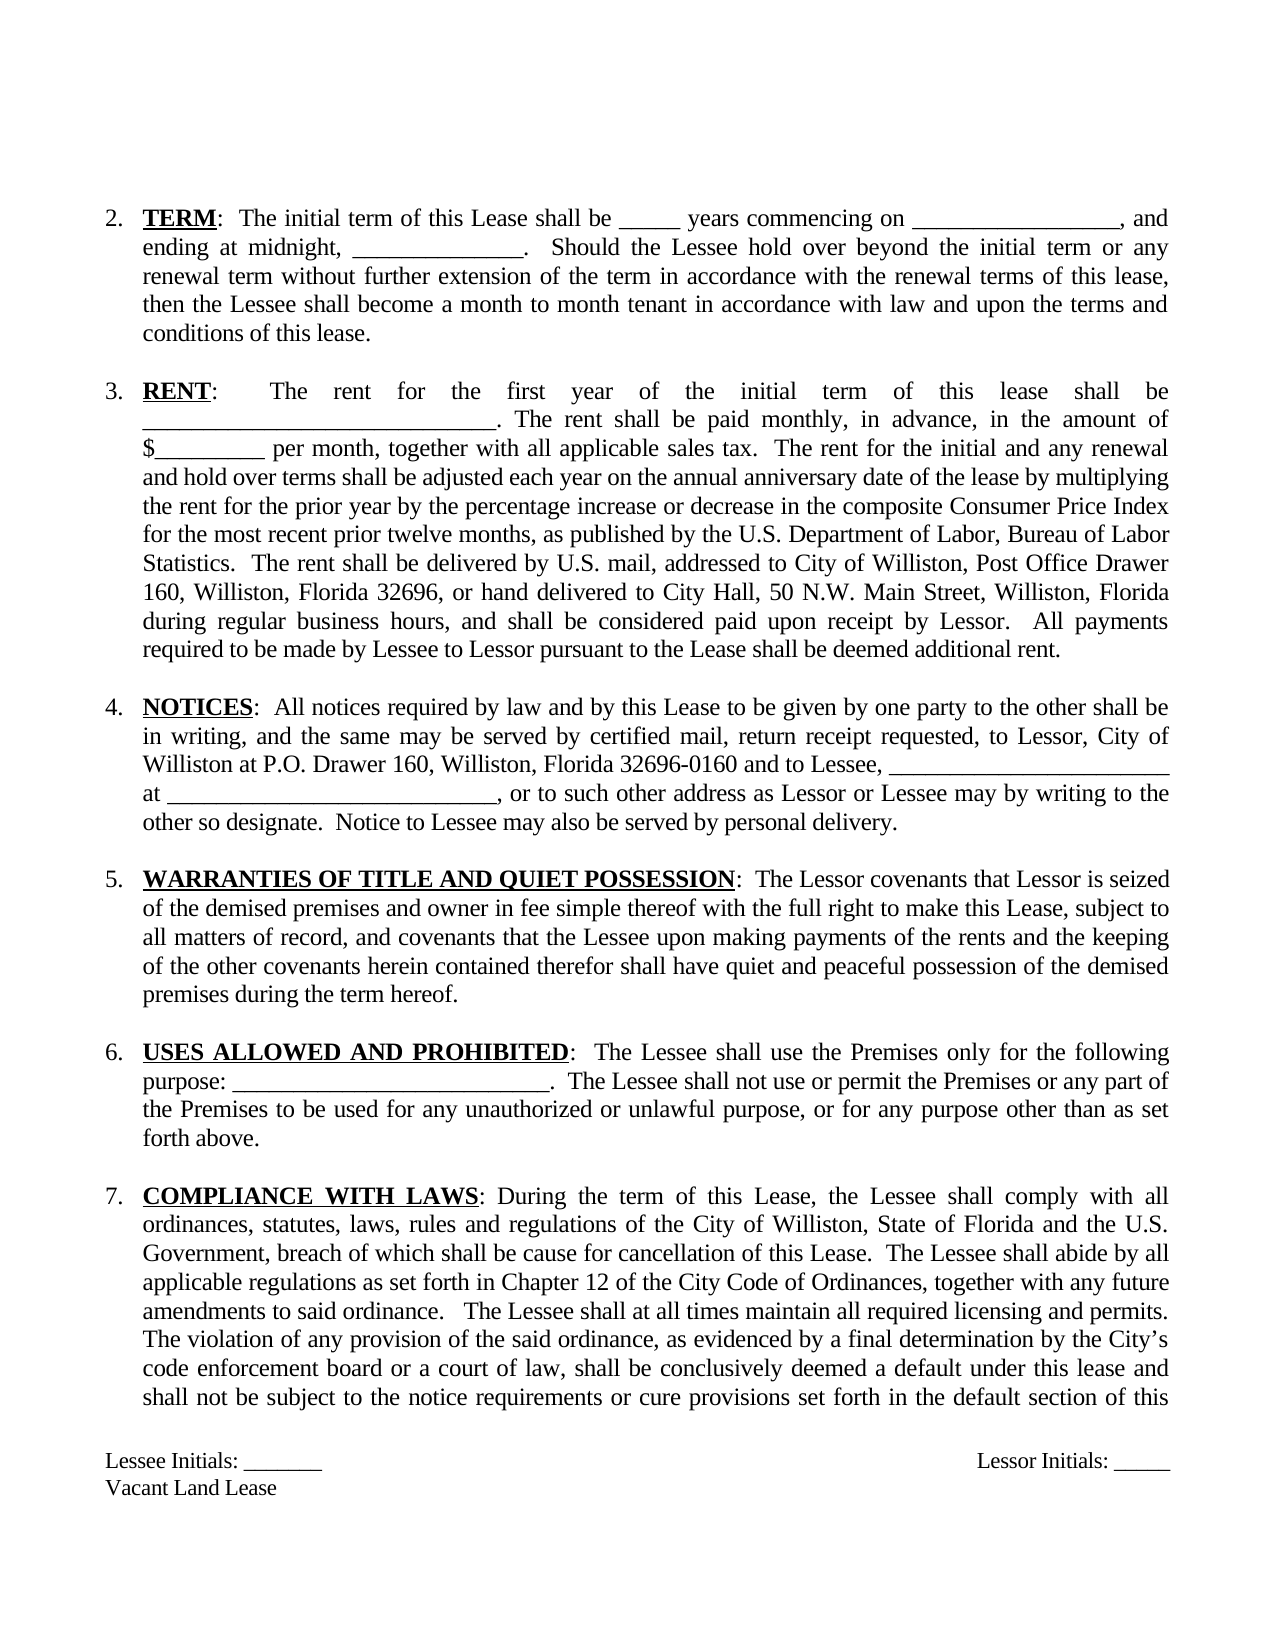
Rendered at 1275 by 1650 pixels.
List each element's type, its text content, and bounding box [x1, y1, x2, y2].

list RENT: The rent for the first year of the initial term of this lease shall be _____________________________. The rent shall be paid monthly, in advance, in the amount of $_________ per month, together with all applicable sales tax. The rent for the initial and any renewal and hold over terms shall be adjusted each year on the annual anniversary date of the lease by multiplying the rent for the prior year by the percentage increase or decrease in the composite Consumer Price Index for the most recent prior twelve months, as published by the U.S. Department of Labor, Bureau of Labor Statistics. The rent shall be delivered by U.S. mail, addressed to City of Williston, Post Office Drawer 160, Williston, Florida 32696, or hand delivered to City Hall, 50 N.W. Main Street, Williston, Florida during regular business hours, and shall be considered paid upon receipt by Lessor. All payments required to be made by Lessee to Lessor pursuant to the Lease shall be deemed additional rent. [105, 376, 1170, 663]
list NOTICES: All notices required by law and by this Lease to be given by one party to the other shall be in writing, and the same may be served by certified mail, return receipt requested, to Lessor, City of Williston at P.O. Drawer 160, Williston, Florida 32696-0160 and to Lessee, _______________________ at ___________________________, or to such other address as Lessor or Lessee may by writing to the other so designate. Notice to Lessee may also be served by personal delivery. [105, 692, 1170, 836]
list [105, 1181, 1170, 1411]
list TERM: The initial term of this Lease shall be _____ years commencing on _________________, and ending at midnight, ______________. Should the Lessee hold over beyond the initial term or any renewal term without further extension of the term in accordance with the renewal terms of this lease, then the Lessee shall become a month to month tenant in accordance with law and upon the terms and conditions of this lease. [105, 203, 1170, 347]
list USES ALLOWED AND PROHIBITED: The Lessee shall use the Premises only for the following purpose: __________________________. The Lessee shall not use or permit the Premises or any part of the Premises to be used for any unauthorized or unlawful purpose, or for any purpose other than as set forth above. [105, 1037, 1170, 1152]
list WARRANTIES OF TITLE AND QUIET POSSESSION: The Lessor covenants that Lessor is seized of the demised premises and owner in fee simple thereof with the full right to make this Lease, subject to all matters of record, and covenants that the Lessee upon making payments of the rents and the keeping of the other covenants herein contained therefor shall have quiet and peaceful possession of the demised premises during the term hereof. [105, 864, 1170, 1008]
